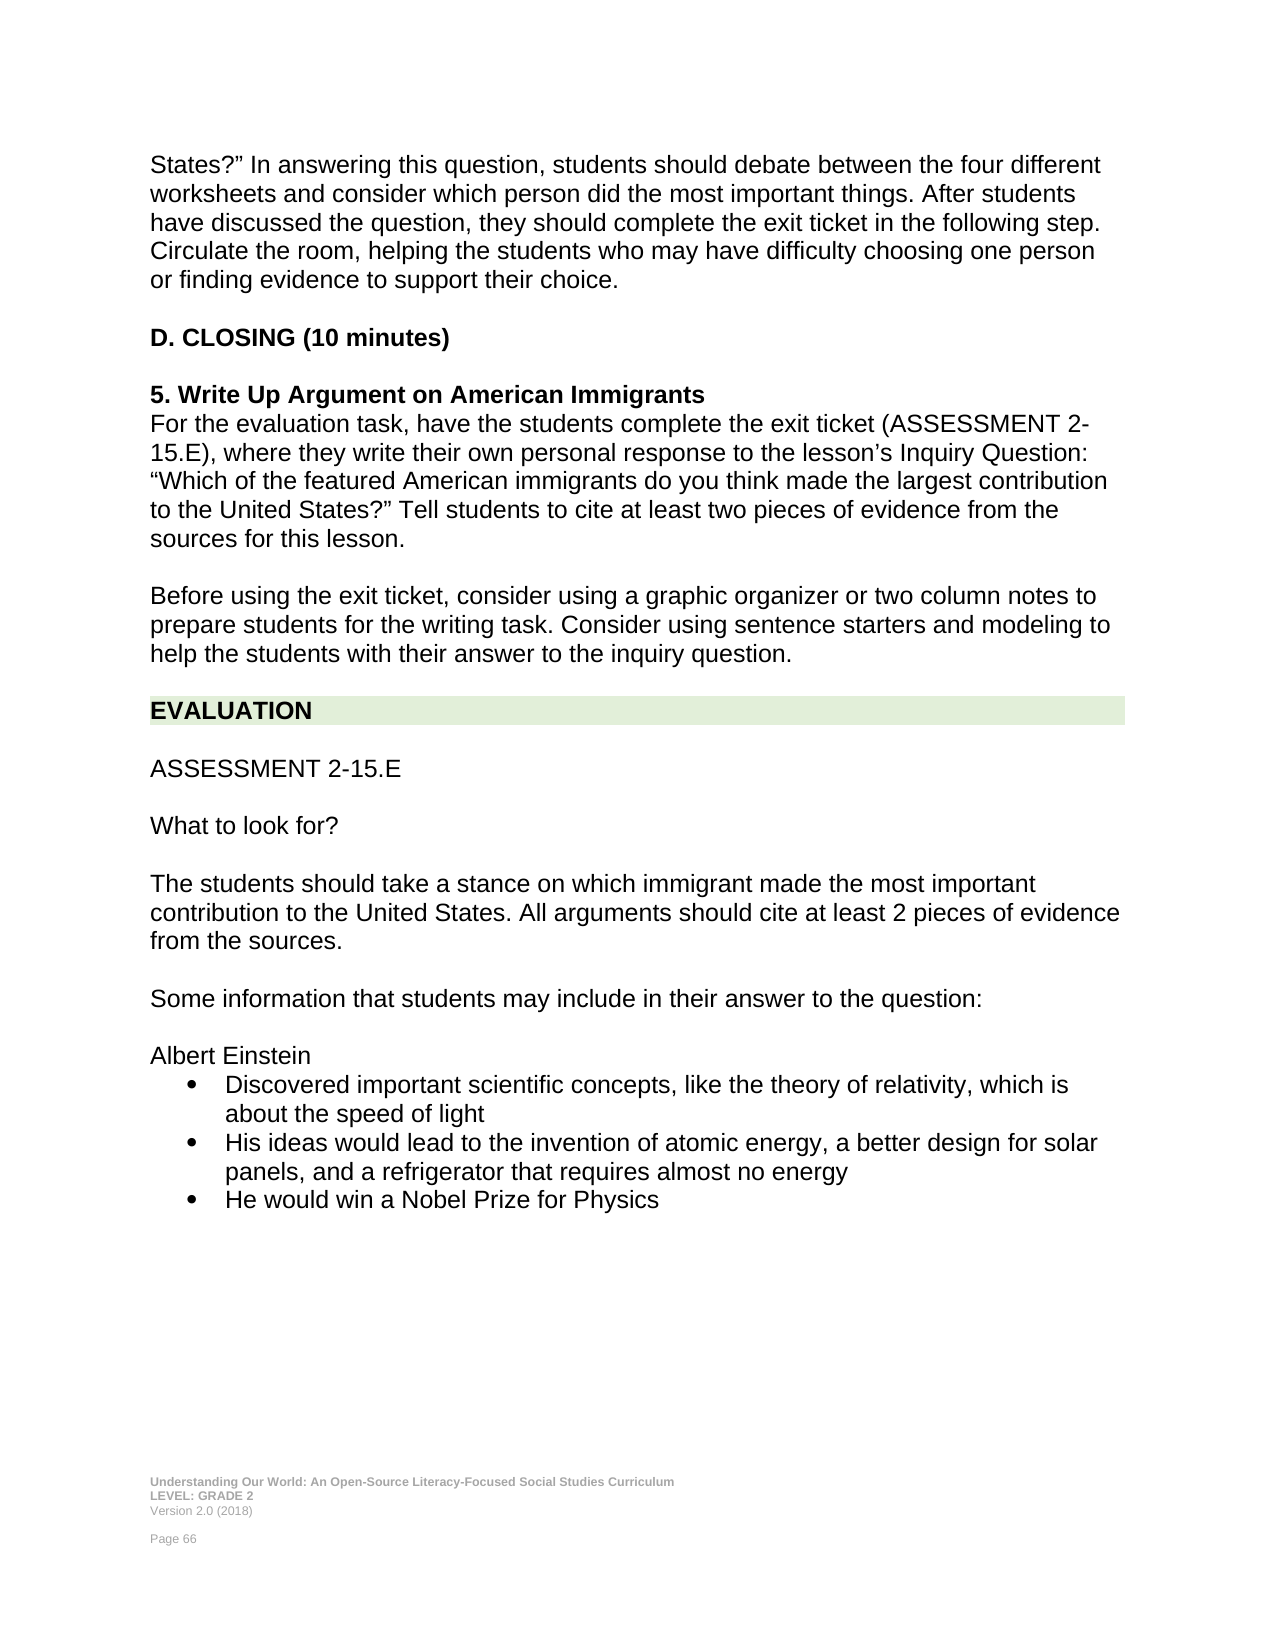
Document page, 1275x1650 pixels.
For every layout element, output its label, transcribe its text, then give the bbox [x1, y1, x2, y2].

list Discovered important scientific concepts, like the theory of relativity, which is about the speed of light [187, 1070, 1125, 1128]
text 5. Write Up Argument on American Immigrants [150, 380, 1125, 409]
text D. CLOSING (10 minutes) [150, 322, 1125, 351]
text Before using the exit ticket, consider using a graphic organizer or two column notes to prepare students for the writing task. Consider using sentence starters and modeling to help the students with their answer to the inquiry question. [150, 581, 1125, 667]
text For the evaluation task, have the students complete the exit ticket (ASSESSMENT 2-15.E), where they write their own personal response to the lesson’s Inquiry Question: “Which of the featured American immigrants do you think made the largest contribution to the United States?” Tell students to cite at least two pieces of evidence from the sources for this lesson. [150, 409, 1125, 552]
text Albert Einstein [150, 1041, 1125, 1070]
text ASSESSMENT 2-15.E [150, 754, 1125, 782]
text What to look for? [150, 811, 1125, 840]
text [150, 150, 1125, 294]
text The students should take a stance on which immigrant made the most important contribution to the United States. All arguments should cite at least 2 pieces of evidence from the sources. [150, 869, 1125, 955]
text EVALUATION [150, 696, 1125, 725]
list He would win a Nobel Prize for Physics [187, 1185, 1125, 1214]
text Some information that students may include in their answer to the question: [150, 984, 1125, 1012]
list His ideas would lead to the invention of atomic energy, a better design for solar panels, and a refrigerator that requires almost no energy [187, 1128, 1125, 1185]
